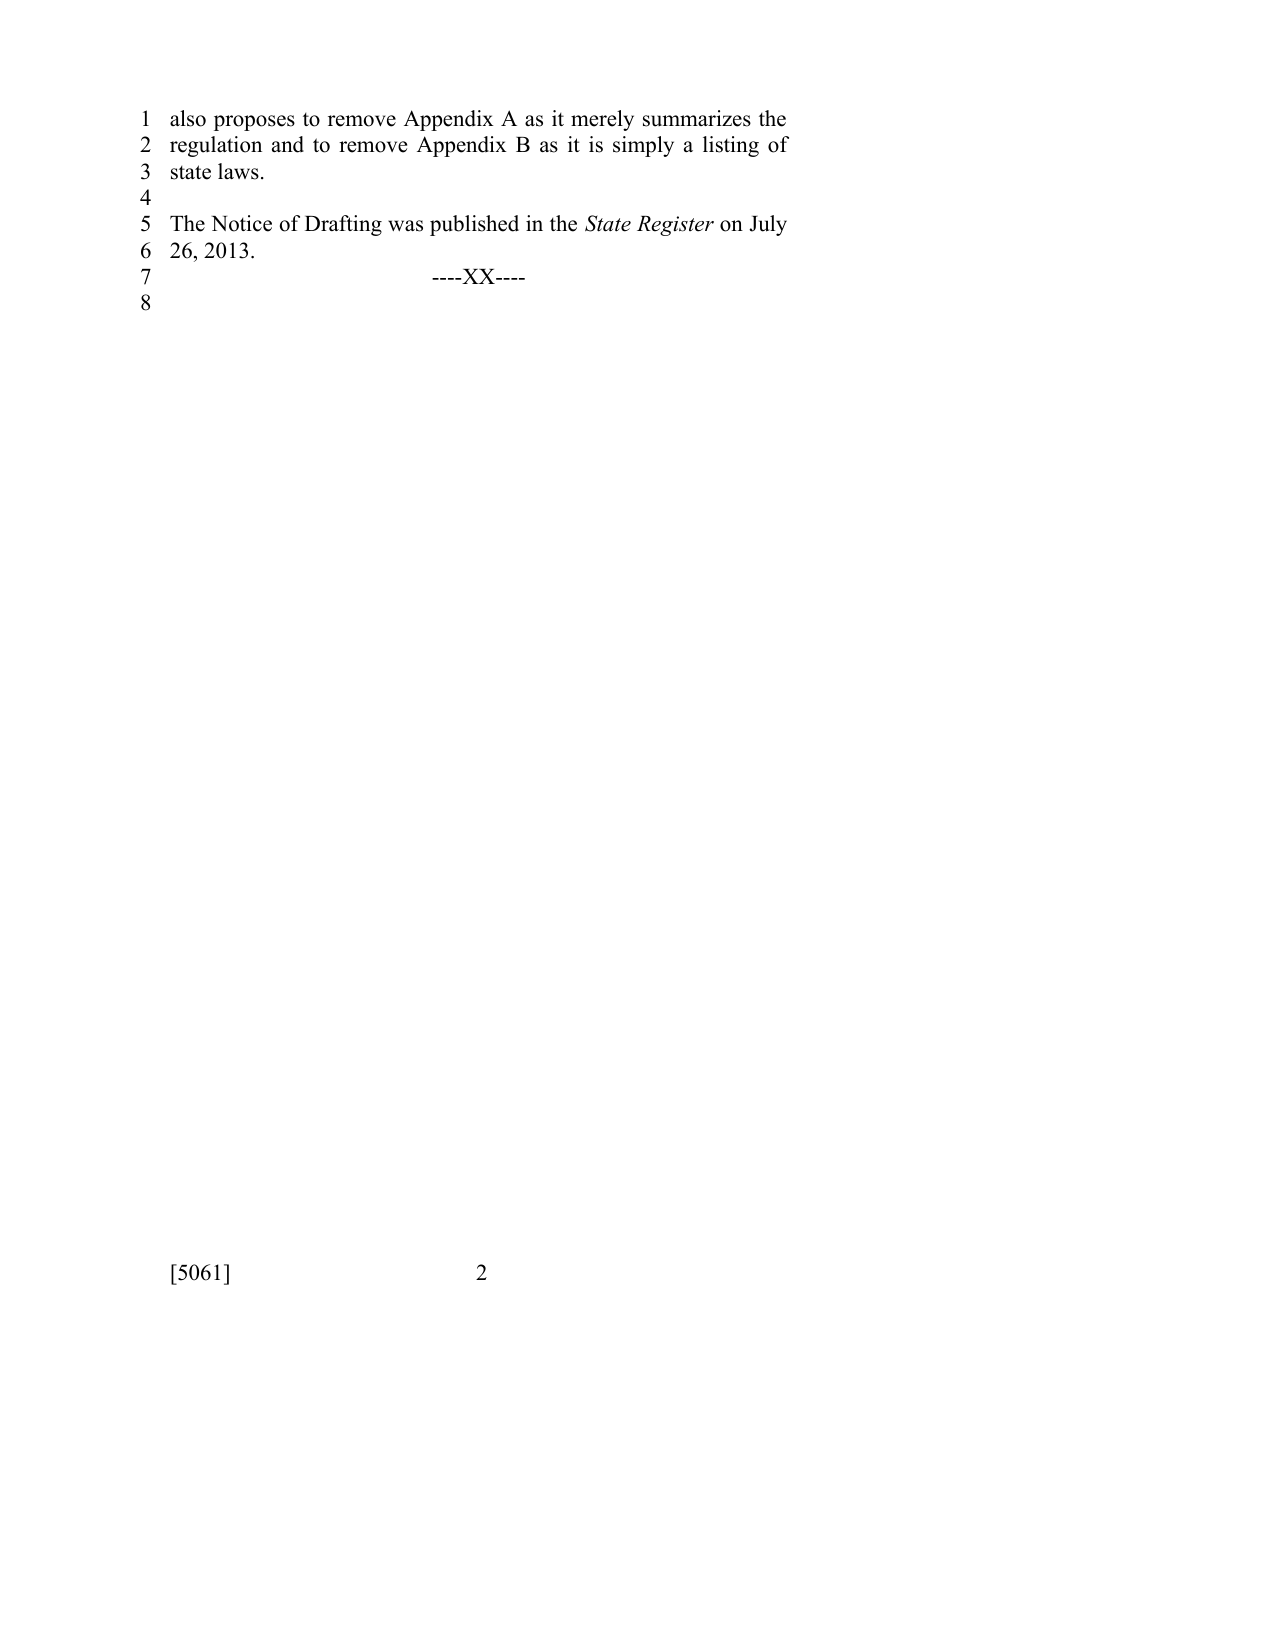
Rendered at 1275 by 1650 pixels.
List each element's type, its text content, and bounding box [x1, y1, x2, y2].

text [169, 105, 787, 184]
text The Notice of Drafting was published in the State Register on July 26, 2013. [169, 210, 787, 263]
text ----XX---- [169, 263, 787, 289]
